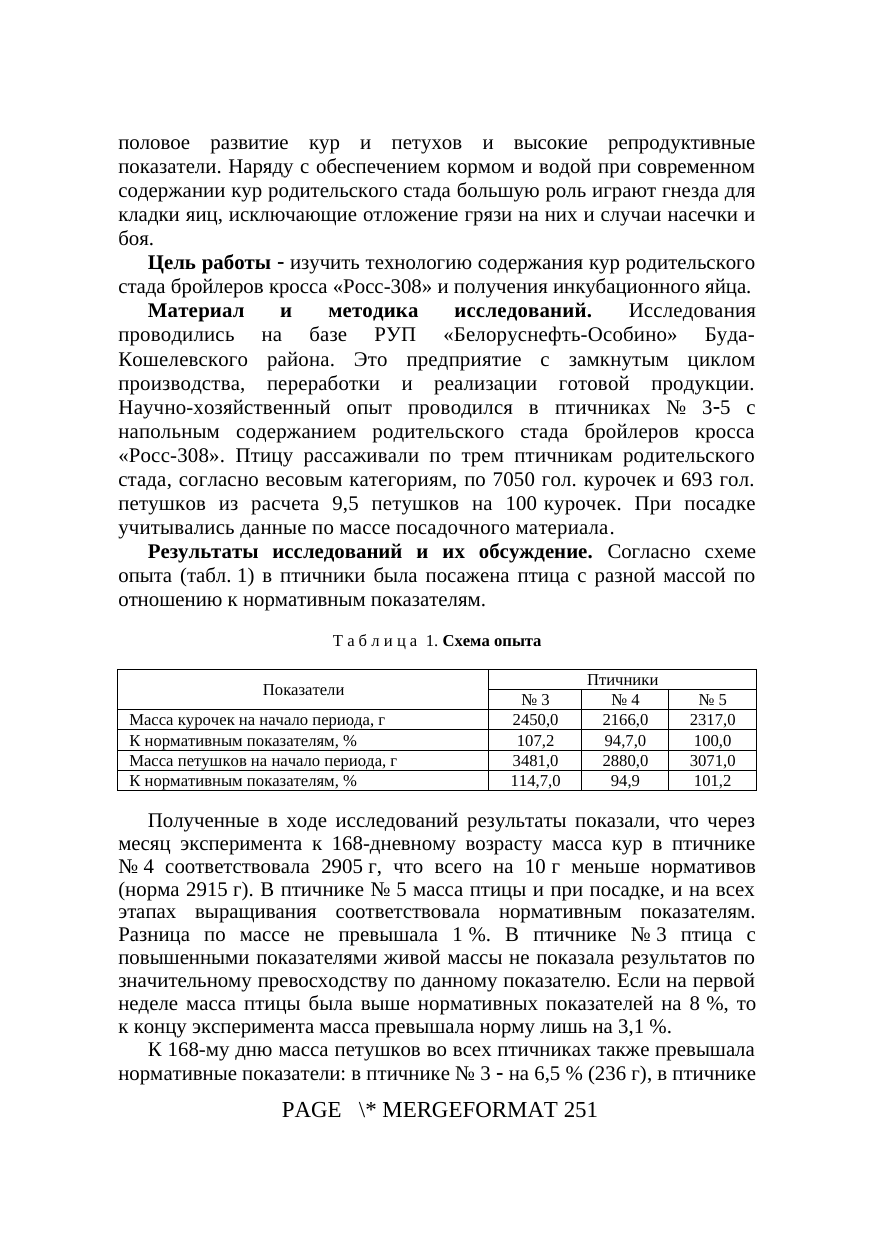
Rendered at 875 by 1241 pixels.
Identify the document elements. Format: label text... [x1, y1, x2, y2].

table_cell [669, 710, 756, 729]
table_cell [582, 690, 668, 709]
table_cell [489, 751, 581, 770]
text Материал и методика исследований. Исследования проводились на базе РУП «Белоруснефть-Особино» Буда-Кошелевского района. Это предприятие с замкнутым циклом производства, переработки и реализации готовой продукции. Научно-хозяйственный опыт проводился в птичниках № 35 с напольным содержанием родительского стада бройлеров кросса «Росс-308». Птицу рассаживали по трем птичникам родительского стада, согласно весовым категориям, по 7050 гол. курочек и 693 гол. петушков из расчета 9,5 петушков на 100 курочек. При посадке учитывались данные по массе посадочного материала. [118, 298, 756, 539]
text Цель работы изучить технологию содержания кур родительского стада бройлеров кросса «Росс-308» и получения инкубационного яйца. [118, 250, 756, 298]
text Т а б л и ц а 1. Схема опыта [118, 630, 756, 649]
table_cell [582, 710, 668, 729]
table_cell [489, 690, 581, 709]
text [118, 130, 756, 250]
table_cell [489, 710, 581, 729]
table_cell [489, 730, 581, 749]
text Результаты исследований и их обсуждение. Согласно схеме опыта (табл. 1) в птичники была посажена птица с разной массой по отношению к нормативным показателям. [118, 539, 756, 611]
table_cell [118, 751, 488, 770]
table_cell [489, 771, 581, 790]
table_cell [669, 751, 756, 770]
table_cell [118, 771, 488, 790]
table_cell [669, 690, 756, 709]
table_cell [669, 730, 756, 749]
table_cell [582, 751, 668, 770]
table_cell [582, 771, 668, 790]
text Полученные в ходе исследований результаты показали, что через месяц эксперимента к 168-дневному возрасту масса кур в птичнике № 4 соответствовала 2905 г, что всего на 10 г меньше нормативов (норма 2915 г). В птичнике № 5 масса птицы и при посадке, и на всех этапах выращивания соответствовала нормативным показателям. Разница по массе не превышала 1 %. В птичнике № 3 птица с повышенными показателями живой массы не показала результатов по значительному превосходству по данному показателю. Если на первой неделе масса птицы была выше нормативных показателей на 8 %, то к концу эксперимента масса превышала норму лишь на 3,1 %. [118, 809, 756, 1038]
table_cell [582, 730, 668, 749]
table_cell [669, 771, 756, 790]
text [118, 1038, 756, 1085]
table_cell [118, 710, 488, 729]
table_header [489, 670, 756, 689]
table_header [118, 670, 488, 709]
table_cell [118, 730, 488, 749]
